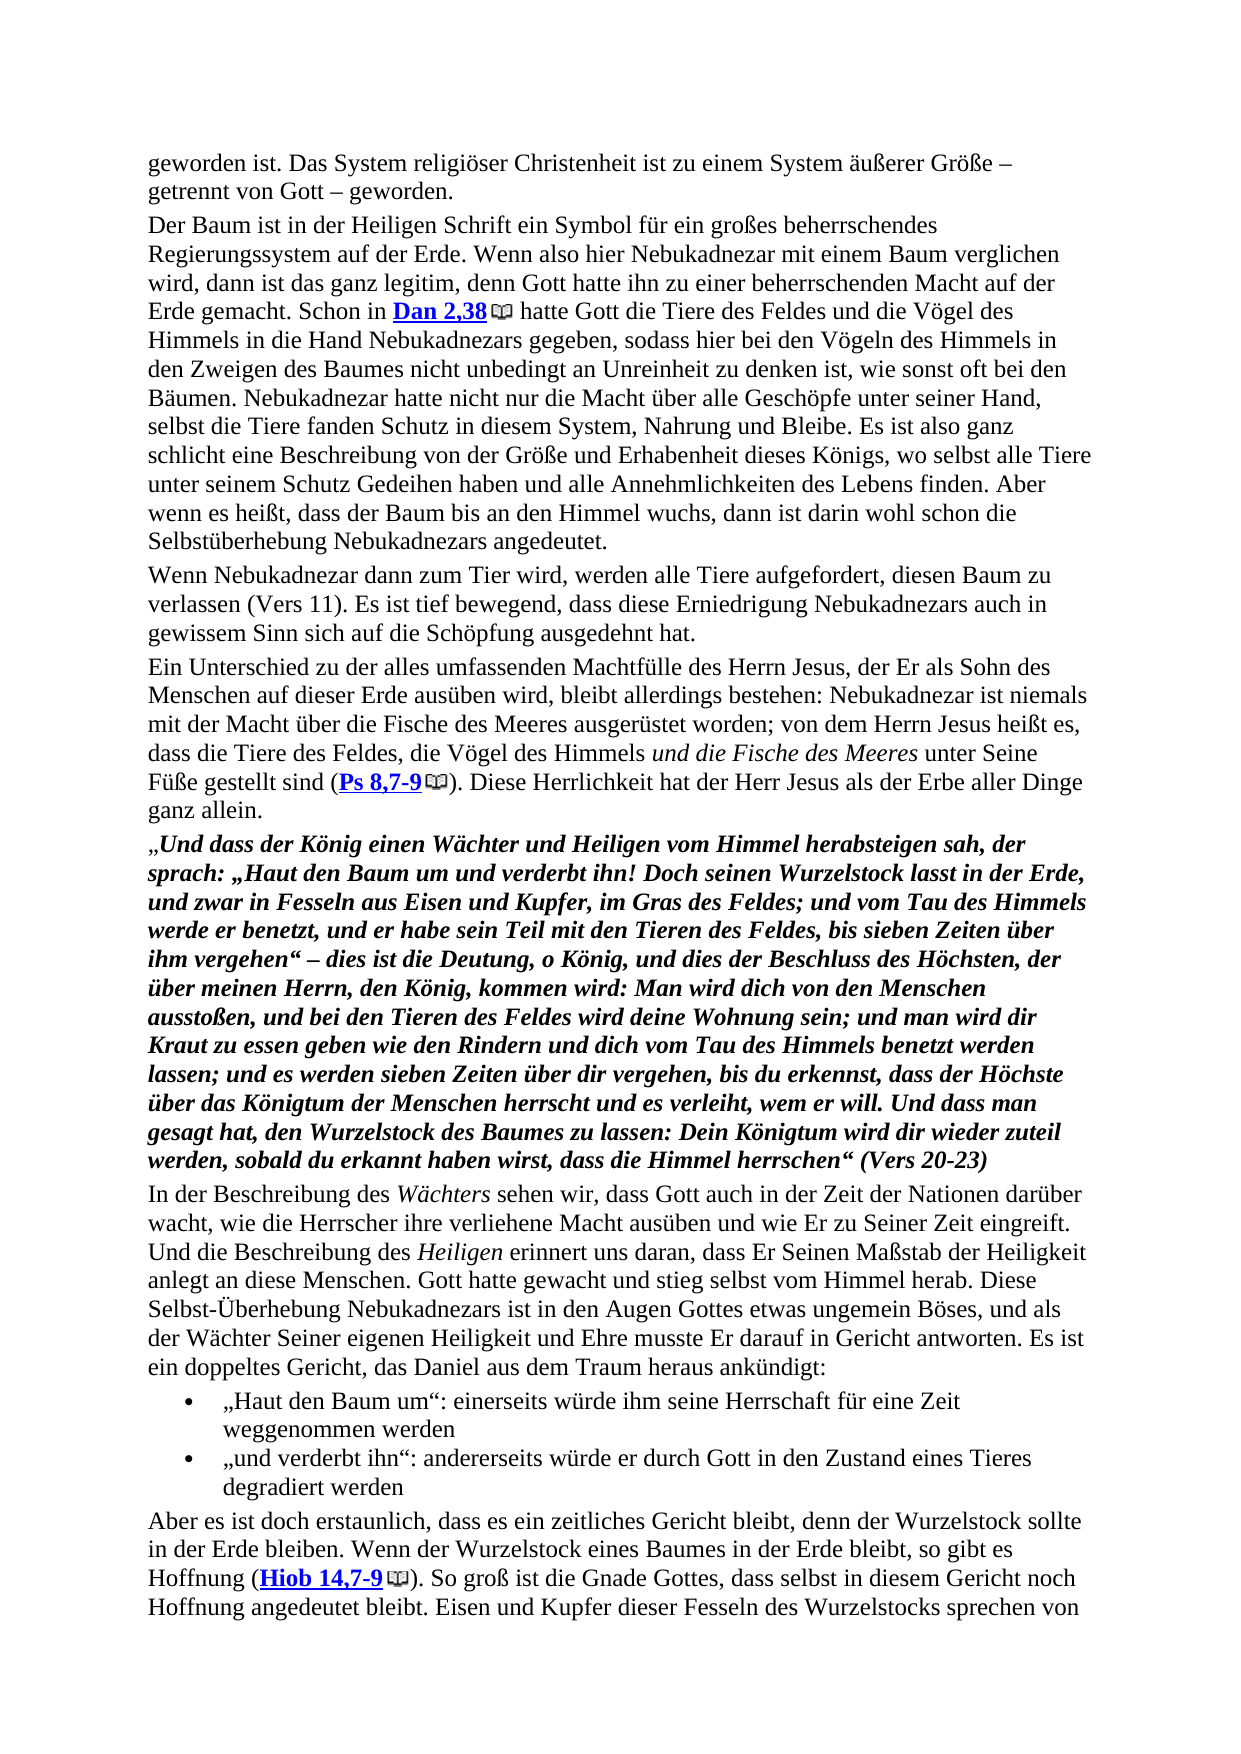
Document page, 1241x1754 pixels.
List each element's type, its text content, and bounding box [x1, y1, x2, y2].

list „Haut den Baum um“: einerseits würde ihm seine Herrschaft für eine Zeit weggenommen werden [185, 1386, 1093, 1443]
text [148, 1511, 1093, 1626]
list „und verderbt ihn“: andererseits würde er durch Gott in den Zustand eines Tieres degradiert werden [185, 1448, 1093, 1506]
picture [383, 1576, 410, 1592]
text Wenn Nebukadnezar dann zum Tier wird, werden alle Tiere aufgefordert, diesen Baum zu verlassen (Vers 11). Es ist tief bewegend, dass diese Erniedrigung Nebukadnezars auch in gewissem Sinn sich auf die Schöpfung ausgedehnt hat. [148, 560, 1093, 647]
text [148, 148, 1093, 205]
picture [487, 304, 514, 320]
text Ein Unterschied zu der alles umfassenden Machtfülle des Herrn Jesus, der Er als Sohn des Menschen auf dieser Erde ausüben wird, bleibt allerdings bestehen: Nebukadnezar ist niemals mit der Macht über die Fische des Meeres ausgerüstet worden; von dem Herrn Jesus heißt es, dass die Tiere des Feldes, die Vögel des Himmels und die Fische des Meeres unter Seine Füße gestellt sind (Ps 8,7-9). Diese Herrlichkeit hat der Herr Jesus als der Erbe aller Dinge ganz allein. [148, 652, 1093, 824]
text „Und dass der König einen Wächter und Heiligen vom Himmel herabsteigen sah, der sprach: „Haut den Baum um und verderbt ihn! Doch seinen Wurzelstock lasst in der Erde, und zwar in Fesseln aus Eisen und Kupfer, im Gras des Feldes; und vom Tau des Himmels werde er benetzt, und er habe sein Teil mit den Tieren des Feldes, bis sieben Zeiten über ihm vergehen“ – dies ist die Deutung, o König, und dies der Beschluss des Höchsten, der über meinen Herrn, den König, kommen wird: Man wird dich von den Menschen ausstoßen, und bei den Tieren des Feldes wird deine Wohnung sein; und man wird dir Kraut zu essen geben wie den Rindern und dich vom Tau des Himmels benetzt werden lassen; und es werden sieben Zeiten über dir vergehen, bis du erkennst, dass der Höchste über das Königtum der Menschen herrscht und es verleiht, wem er will. Und dass man gesagt hat, den Wurzelstock des Baumes zu lassen: Dein Königtum wird dir wieder zuteil werden, sobald du erkannt haben wirst, dass die Himmel herrschen“ (Vers 20-23) [148, 829, 1093, 1174]
picture [421, 774, 449, 790]
text Der Baum ist in der Heiligen Schrift ein Symbol für ein großes beherrschendes Regierungssystem auf der Erde. Wenn also hier Nebukadnezar mit einem Baum verglichen wird, dann ist das ganz legitim, denn Gott hatte ihn zu einer beherrschenden Macht auf der Erde gemacht. Schon in Dan 2,38 hatte Gott die Tiere des Feldes und die Vögel des Himmels in die Hand Nebukadnezars gegeben, sodass hier bei den Vögeln des Himmels in den Zweigen des Baumes nicht unbedingt an Unreinheit zu denken ist, wie sonst oft bei den Bäumen. Nebukadnezar hatte nicht nur die Macht über alle Geschöpfe unter seiner Hand, selbst die Tiere fanden Schutz in diesem System, Nahrung und Bleibe. Es ist also ganz schlicht eine Beschreibung von der Größe und Erhabenheit dieses Königs, wo selbst alle Tiere unter seinem Schutz Gedeihen haben und alle Annehmlichkeiten des Lebens finden. Aber wenn es heißt, dass der Baum bis an den Himmel wuchs, dann ist darin wohl schon die Selbstüberhebung Nebukadnezars angedeutet. [148, 210, 1093, 555]
text In der Beschreibung des Wächters sehen wir, dass Gott auch in der Zeit der Nationen darüber wacht, wie die Herrscher ihre verliehene Macht ausüben und wie Er zu Seiner Zeit eingreift. Und die Beschreibung des Heiligen erinnert uns daran, dass Er Seinen Maßstab der Heiligkeit anlegt an diese Menschen. Gott hatte gewacht und stieg selbst vom Himmel herab. Diese Selbst-Überhebung Nebukadnezars ist in den Augen Gottes etwas ungemein Böses, und als der Wächter Seiner eigenen Heiligkeit und Ehre musste Er darauf in Gericht antworten. Es ist ein doppeltes Gericht, das Daniel aus dem Traum heraus ankündigt: [148, 1179, 1093, 1381]
